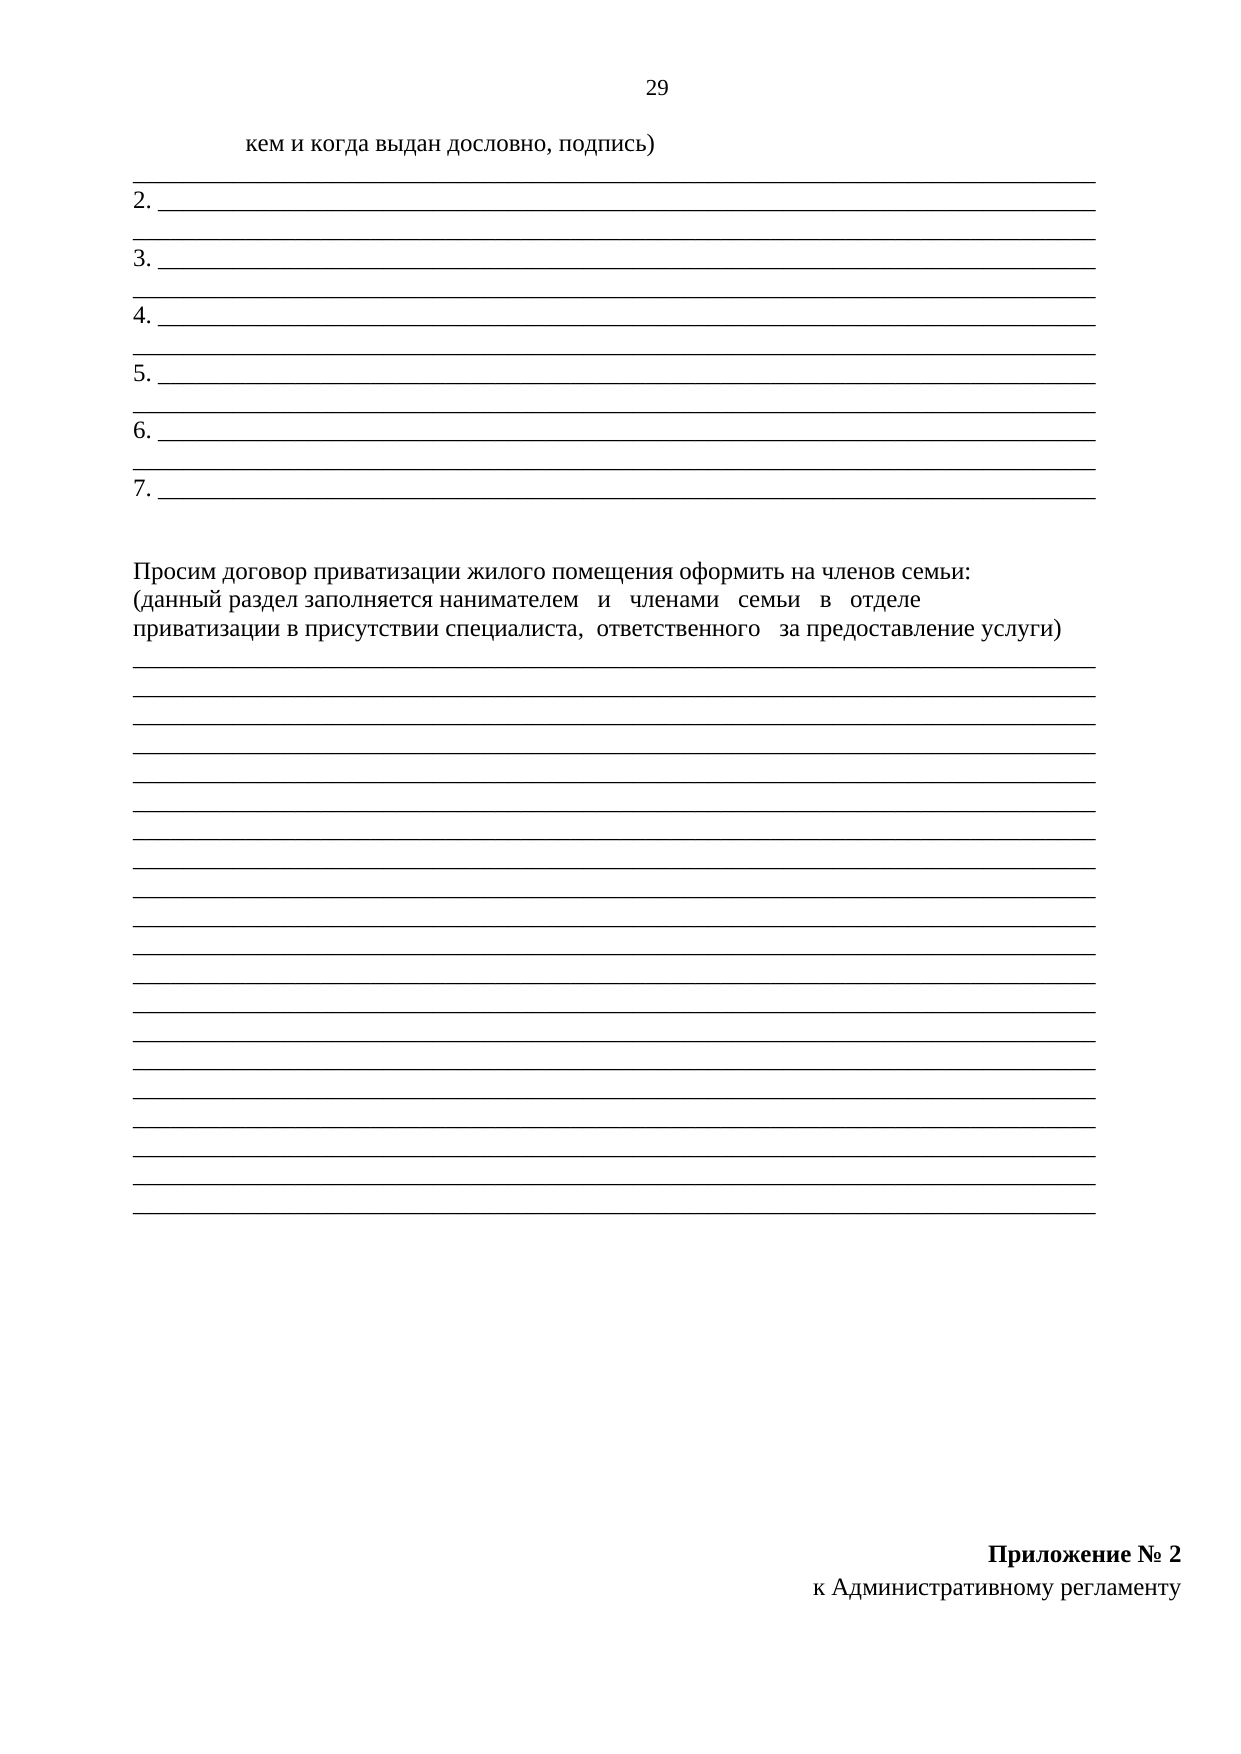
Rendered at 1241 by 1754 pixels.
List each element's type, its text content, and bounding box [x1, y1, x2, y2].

text 5. ___________________________________________________________________________ [133, 358, 1181, 387]
text _____________________________________________________________________________ [133, 1044, 1181, 1073]
text _____________________________________________________________________________ [133, 1188, 1181, 1217]
text _____________________________________________________________________________ [133, 1159, 1181, 1188]
text _____________________________________________________________________________ [133, 843, 1181, 872]
text 6. ___________________________________________________________________________ [133, 416, 1181, 444]
text _____________________________________________________________________________ [133, 329, 1181, 358]
text _____________________________________________________________________________ [133, 958, 1181, 987]
text _____________________________________________________________________________ [133, 814, 1181, 843]
text _____________________________________________________________________________ [133, 642, 1181, 671]
text _____________________________________________________________________________ [133, 987, 1181, 1016]
text _____________________________________________________________________________ [133, 699, 1181, 728]
text 2. ___________________________________________________________________________ [133, 186, 1181, 214]
text 3. ___________________________________________________________________________ [133, 243, 1181, 272]
text _____________________________________________________________________________ [133, 901, 1181, 929]
text _____________________________________________________________________________ [133, 387, 1181, 416]
text _____________________________________________________________________________ [133, 157, 1181, 186]
text 4. ___________________________________________________________________________ [133, 301, 1181, 329]
text _____________________________________________________________________________ [133, 272, 1181, 301]
text _____________________________________________________________________________ [133, 1073, 1181, 1102]
text 7. ___________________________________________________________________________ [133, 473, 1181, 502]
text _____________________________________________________________________________ [133, 1102, 1181, 1131]
text _____________________________________________________________________________ [133, 872, 1181, 901]
text _____________________________________________________________________________ [133, 786, 1181, 814]
text _____________________________________________________________________________ [133, 671, 1181, 699]
text _____________________________________________________________________________ [133, 1016, 1181, 1044]
text Приложение № 2 к Административному регламенту [133, 1539, 1181, 1601]
text кем и когда выдан дословно, подпись) [133, 128, 1181, 157]
text _____________________________________________________________________________ [133, 444, 1181, 473]
text Просим договор приватизации жилого помещения оформить на членов семьи: [133, 556, 1181, 584]
text _____________________________________________________________________________ [133, 728, 1181, 757]
text _____________________________________________________________________________ [133, 757, 1181, 786]
text (данный раздел заполняется нанимателем и членами семьи в отделе [133, 584, 1181, 613]
text _____________________________________________________________________________ [133, 214, 1181, 243]
text приватизации в присутствии специалиста, ответственного за предоставление услуги) [133, 613, 1181, 642]
text _____________________________________________________________________________ [133, 929, 1181, 958]
text _____________________________________________________________________________ [133, 1131, 1181, 1159]
